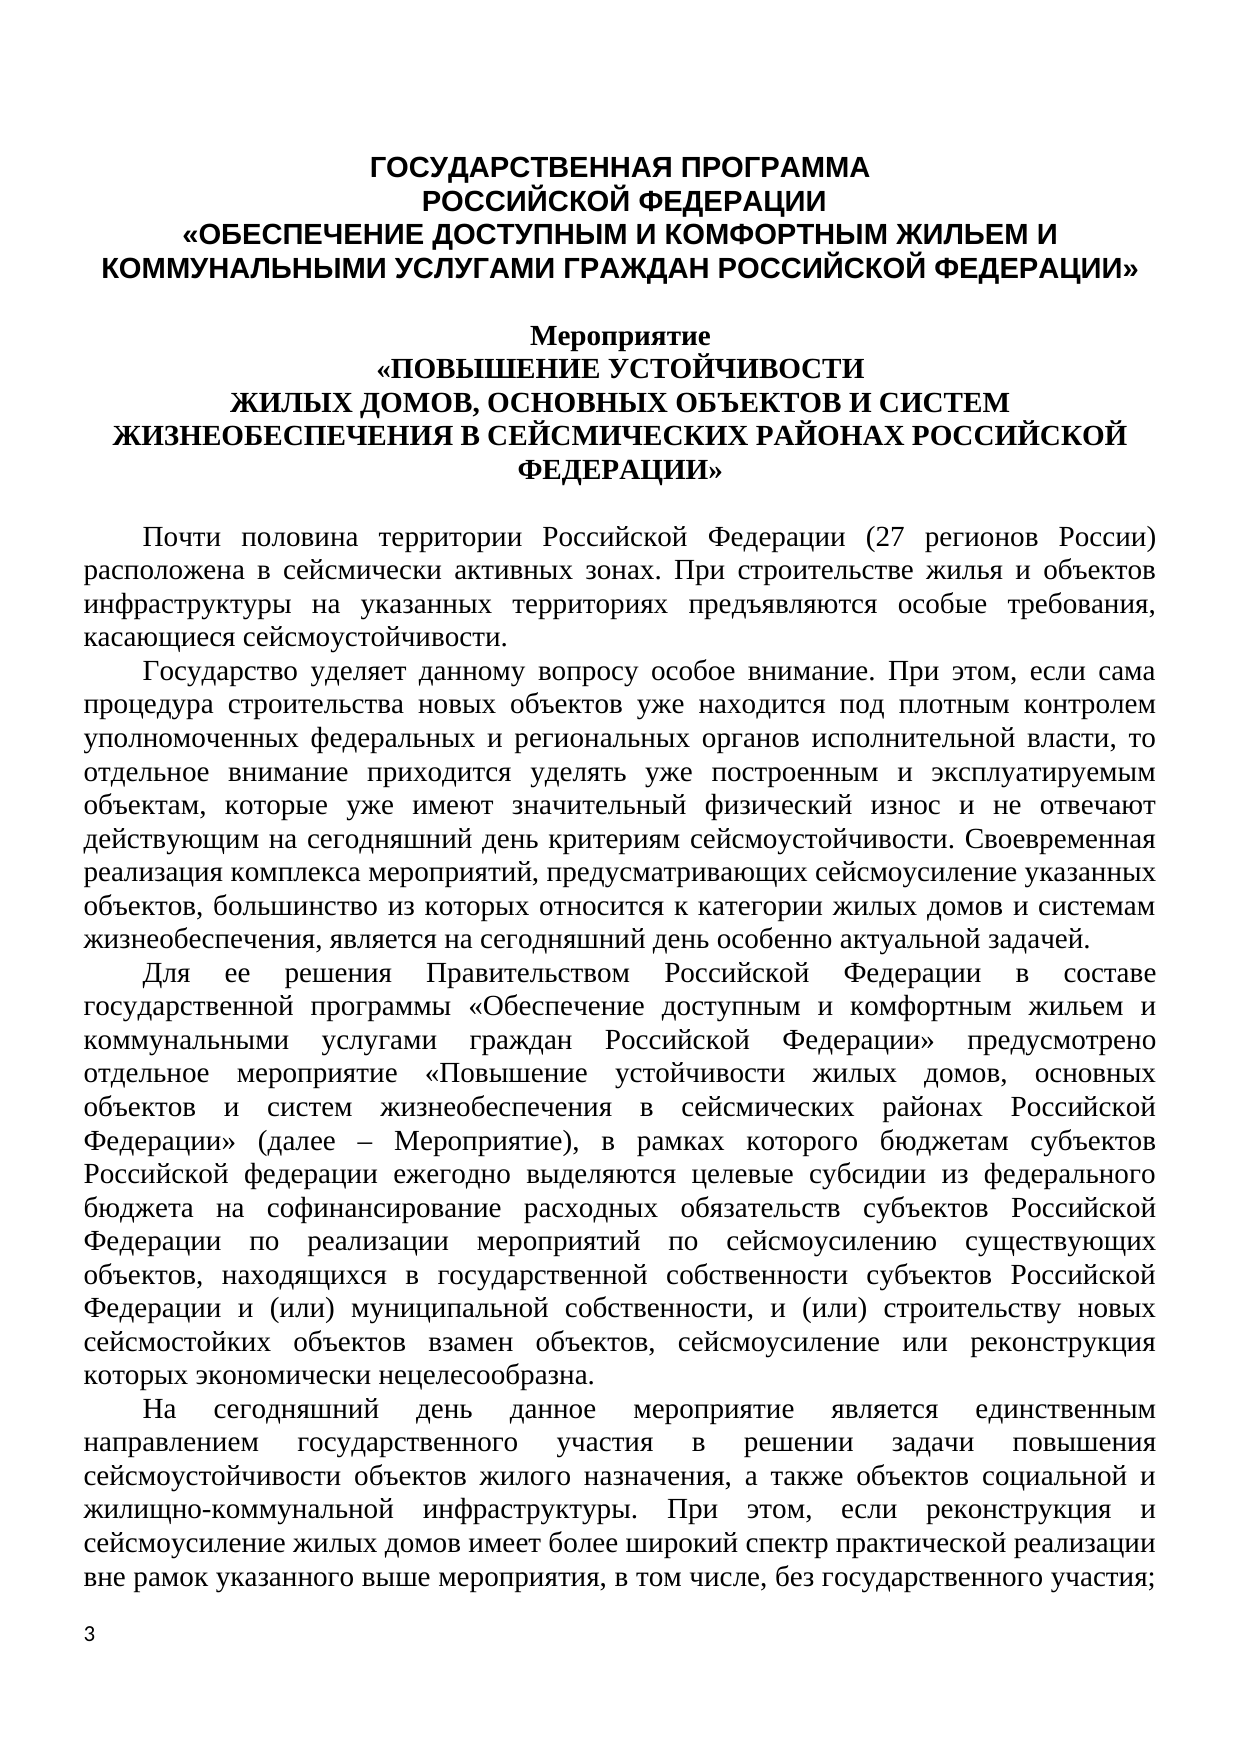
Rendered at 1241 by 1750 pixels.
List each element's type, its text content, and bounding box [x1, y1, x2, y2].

text Для ее решения Правительством Российской Федерации в составе государственной программы «Обеспечение доступным и комфортным жильем и коммунальными услугами граждан Российской Федерации» предусмотрено отдельное мероприятие «Повышение устойчивости жилых домов, основных объектов и систем жизнеобеспечения в сейсмических районах Российской Федерации» (далее – Мероприятие), в рамках которого бюджетам субъектов Российской федерации ежегодно выделяются целевые субсидии из федерального бюджета на софинансирование расходных обязательств субъектов Российской Федерации по реализации мероприятий по сейсмоусилению существующих объектов, находящихся в государственной собственности субъектов Российской Федерации и (или) муниципальной собственности, и (или) строительству новых сейсмостойких объектов взамен объектов, сейсмоусиление или реконструкция которых экономически нецелесообразна. [83, 955, 1157, 1391]
text Государство уделяет данному вопросу особое внимание. При этом, если сама процедура строительства новых объектов уже находится под плотным контролем уполномоченных федеральных и региональных органов исполнительной власти, то отдельное внимание приходится уделять уже построенным и эксплуатируемым объектам, которые уже имеют значительный физический износ и не отвечают действующим на сегодняшний день критериям сейсмоустойчивости. Своевременная реализация комплекса мероприятий, предусматривающих сейсмоусиление указанных объектов, большинство из которых относится к категории жилых домов и системам жизнеобеспечения, является на сегодняшний день особенно актуальной задачей. [83, 653, 1157, 955]
text РОССИЙСКОЙ ФЕДЕРАЦИИ [83, 183, 1157, 217]
text Мероприятие [83, 318, 1157, 351]
text «ОБЕСПЕЧЕНИЕ ДОСТУПНЫМ И КОМФОРТНЫМ ЖИЛЬЕМ И КОММУНАЛЬНЫМИ УСЛУГАМИ ГРАЖДАН РОССИЙСКОЙ ФЕДЕРАЦИИ» [83, 217, 1157, 284]
text ГОСУДАРСТВЕННАЯ ПРОГРАММА [83, 150, 1157, 183]
text ЖИЛЫХ ДОМОВ, ОСНОВНЫХ ОБЪЕКТОВ И СИСТЕМ ЖИЗНЕОБЕСПЕЧЕНИЯ В СЕЙСМИЧЕСКИХ РАЙОНАХ РОССИЙСКОЙ ФЕДЕРАЦИИ» [83, 385, 1157, 485]
text Почти половина территории Российской Федерации (27 регионов России) расположена в сейсмически активных зонах. При строительстве жилья и объектов инфраструктуры на указанных территориях предъявляются особые требования, касающиеся сейсмоустойчивости. [83, 519, 1157, 653]
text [83, 1391, 1157, 1592]
text «ПОВЫШЕНИЕ УСТОЙЧИВОСТИ [83, 351, 1157, 385]
